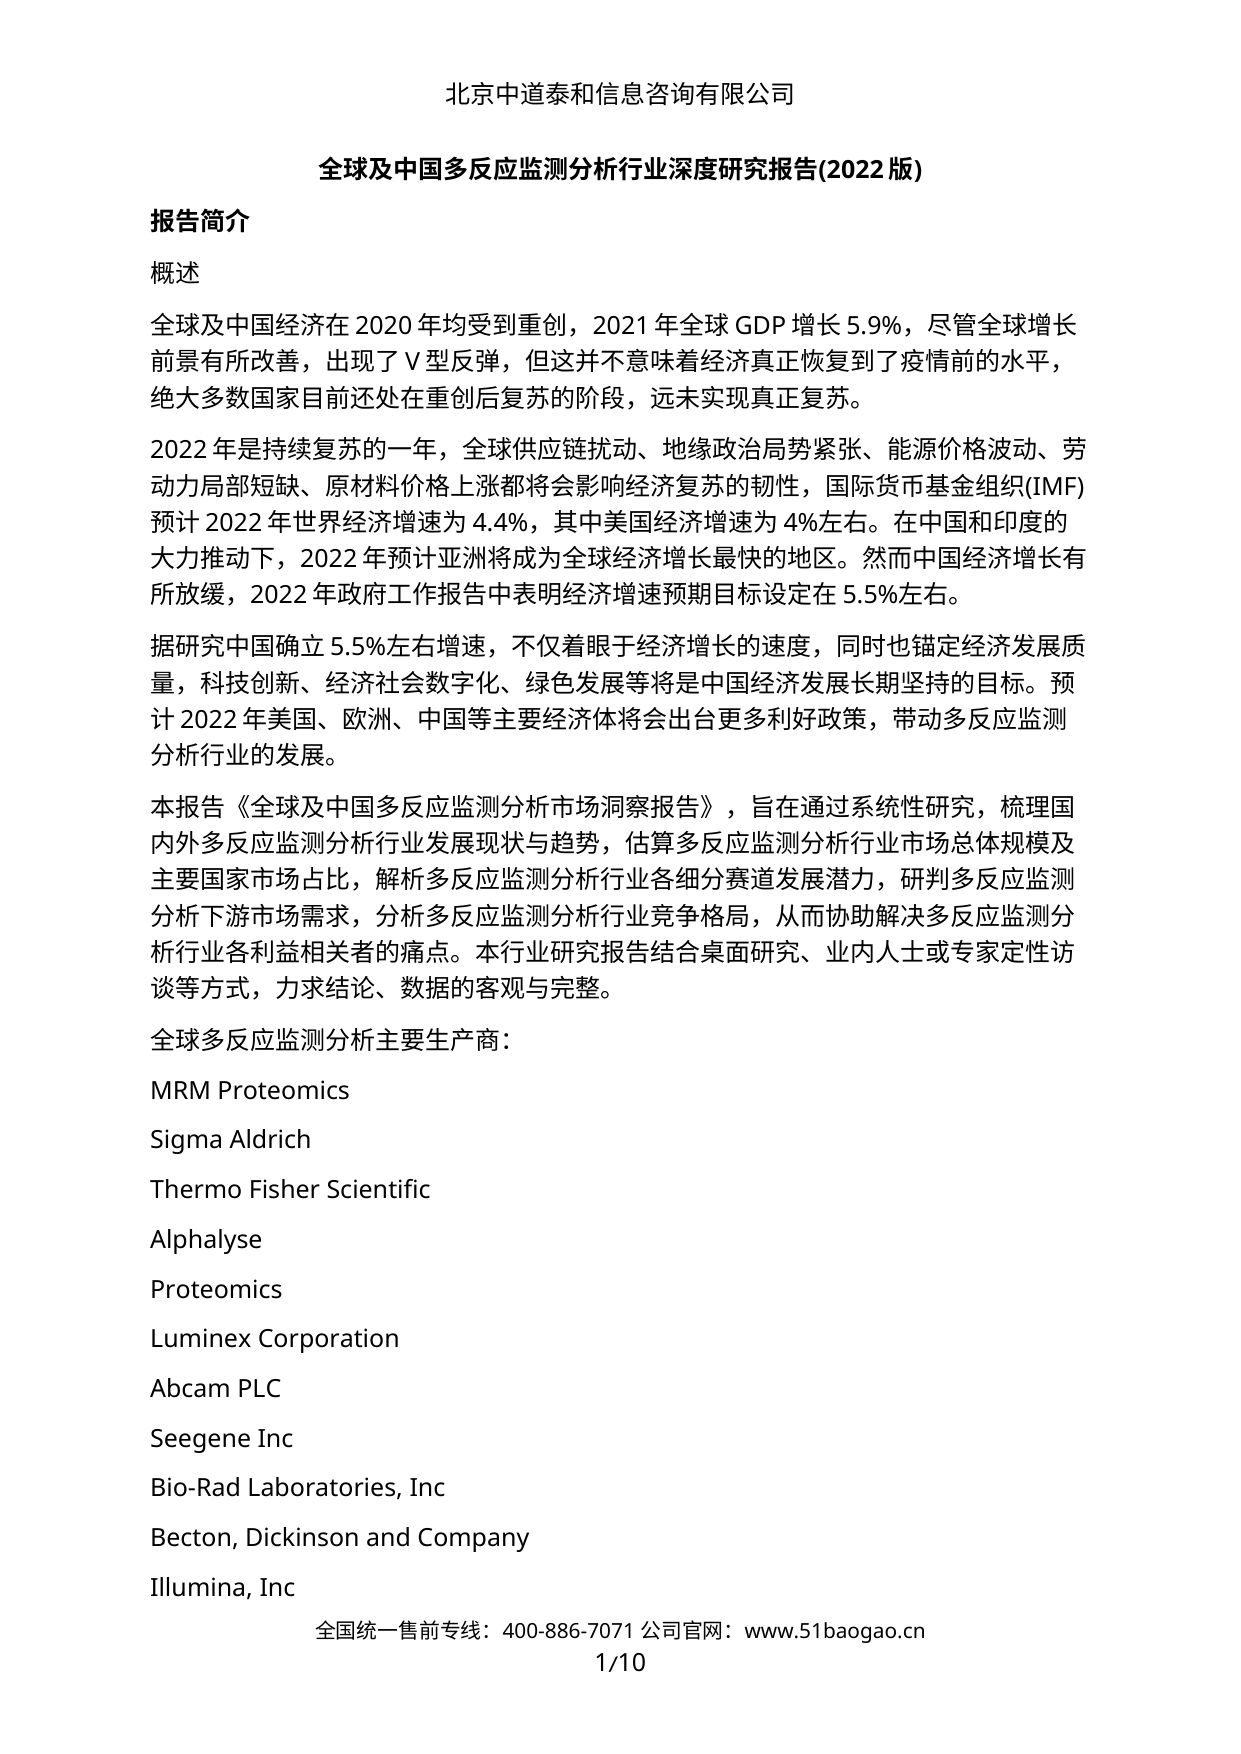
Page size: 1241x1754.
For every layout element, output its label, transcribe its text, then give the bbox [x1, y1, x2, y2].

text Seegene Inc [150, 1420, 1090, 1454]
text 本报告《全球及中国多反应监测分析市场洞察报告》，旨在通过系统性研究，梳理国内外多反应监测分析行业发展现状与趋势，估算多反应监测分析行业市场总体规模及主要国家市场占比，解析多反应监测分析行业各细分赛道发展潜力，研判多反应监测分析下游市场需求，分析多反应监测分析行业竞争格局，从而协助解决多反应监测分析行业各利益相关者的痛点。本行业研究报告结合桌面研究、业内人士或专家定性访谈等方式，力求结论、数据的客观与完整。 [150, 787, 1090, 1005]
text Proteomics [150, 1271, 1090, 1305]
text 全球及中国多反应监测分析行业深度研究报告(2022版) [150, 150, 1090, 186]
text Abcam PLC [150, 1371, 1090, 1405]
text Alphalyse [150, 1222, 1090, 1256]
text 概述 [150, 254, 1090, 290]
text Luminex Corporation [150, 1321, 1090, 1355]
text Thermo Fisher Scientific [150, 1172, 1090, 1206]
text 据研究中国确立5.5%左右增速，不仅着眼于经济增长的速度，同时也锚定经济发展质量，科技创新、经济社会数字化、绿色发展等将是中国经济发展长期坚持的目标。预计2022年美国、欧洲、中国等主要经济体将会出台更多利好政策，带动多反应监测分析行业的发展。 [150, 627, 1090, 772]
text 全球多反应监测分析主要生产商： [150, 1021, 1090, 1057]
text 报告简介 [150, 202, 1090, 238]
text Sigma Aldrich [150, 1122, 1090, 1156]
text Illumina, Inc [150, 1569, 1090, 1603]
text Bio-Rad Laboratories, Inc [150, 1470, 1090, 1504]
text 全球及中国经济在2020年均受到重创，2021年全球GDP增长5.9%，尽管全球增长前景有所改善，出现了V型反弹，但这并不意味着经济真正恢复到了疫情前的水平，绝大多数国家目前还处在重创后复苏的阶段，远未实现真正复苏。 [150, 306, 1090, 414]
text MRM Proteomics [150, 1072, 1090, 1107]
text Becton, Dickinson and Company [150, 1520, 1090, 1554]
text 2022年是持续复苏的一年，全球供应链扰动、地缘政治局势紧张、能源价格波动、劳动力局部短缺、原材料价格上涨都将会影响经济复苏的韧性，国际货币基金组织(IMF)预计2022年世界经济增速为4.4%，其中美国经济增速为4%左右。在中国和印度的大力推动下，2022年预计亚洲将成为全球经济增长最快的地区。然而中国经济增长有所放缓，2022年政府工作报告中表明经济增速预期目标设定在5.5%左右。 [150, 430, 1090, 611]
